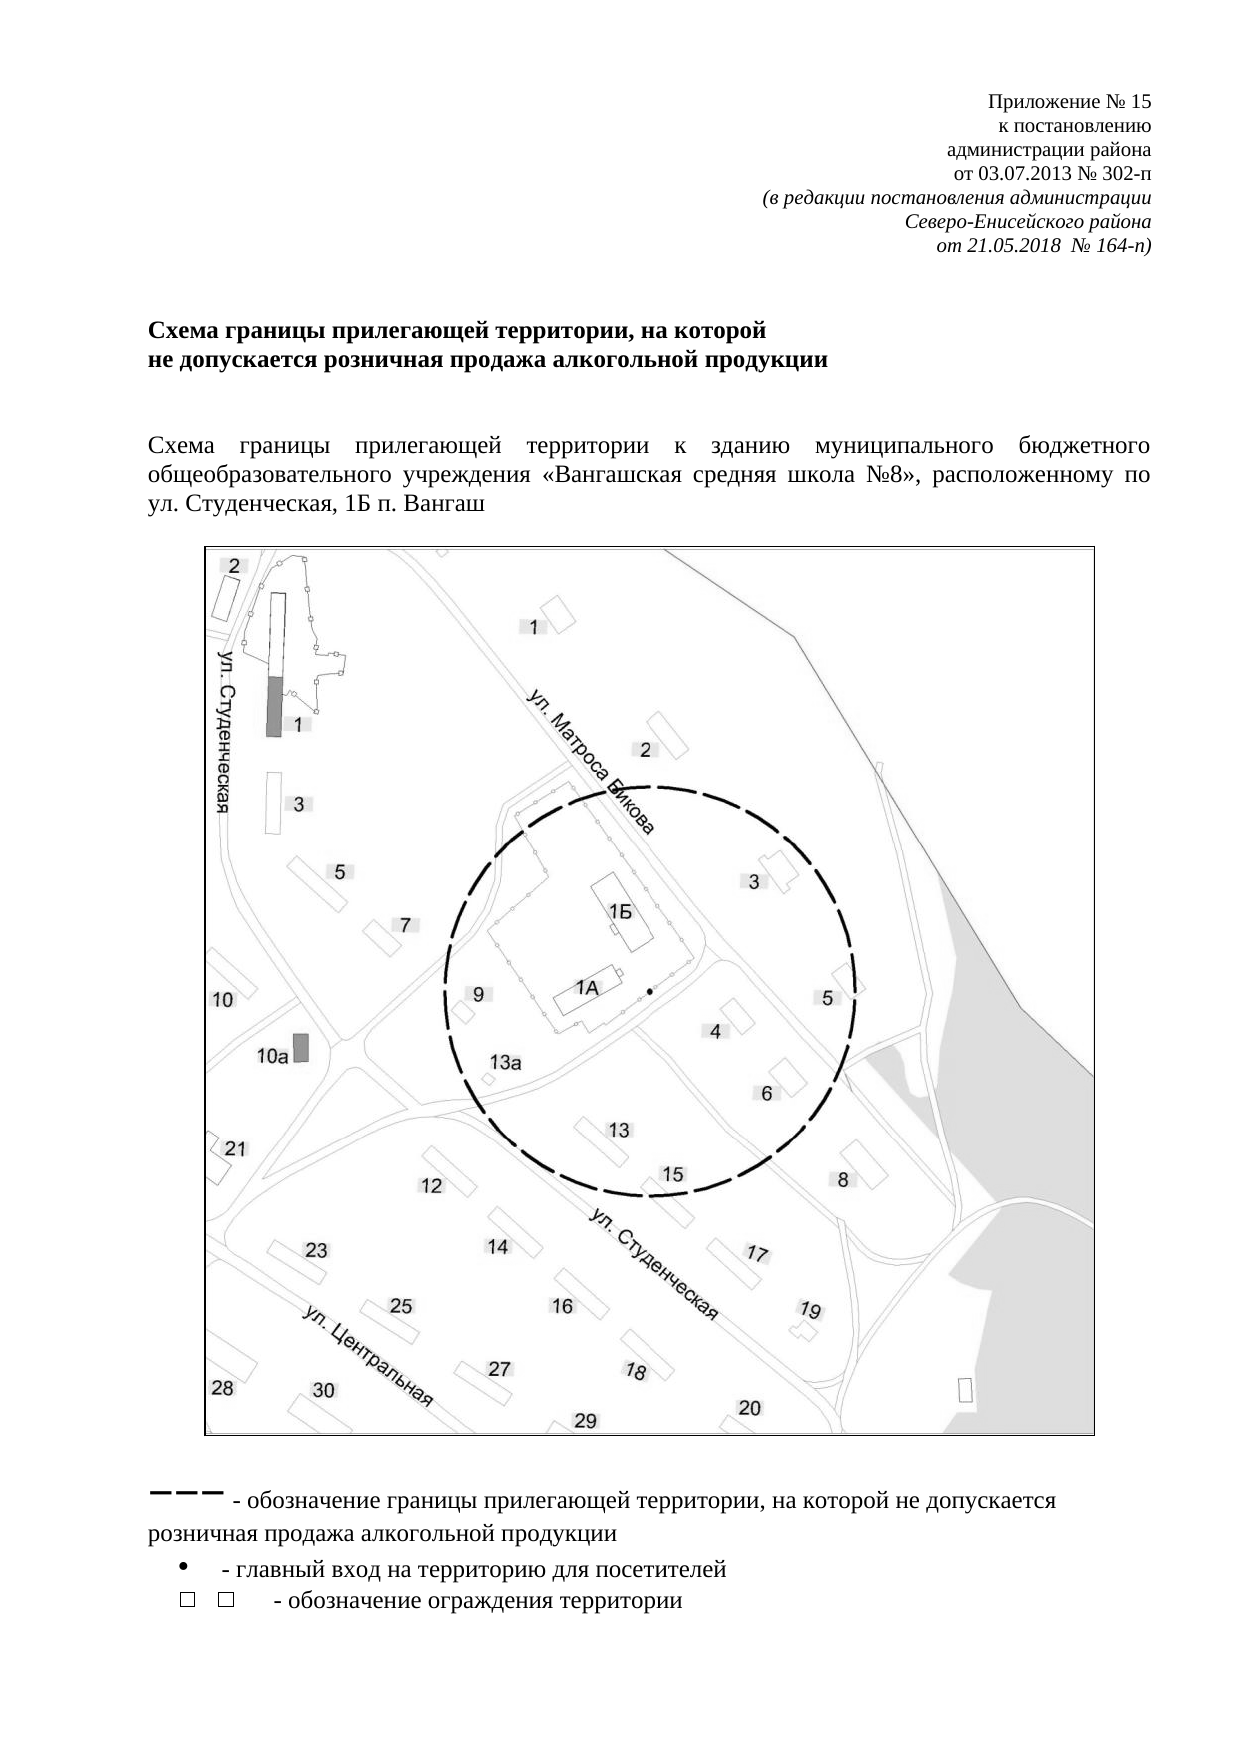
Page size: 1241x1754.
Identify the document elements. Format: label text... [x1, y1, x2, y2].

text администрации района [148, 137, 1152, 161]
text - обозначение ограждения территории [148, 1585, 1152, 1614]
text от 03.07.2013 № 302-п [148, 161, 1152, 185]
text Схема границы прилегающей территории к зданию муниципального бюджетного общеобразовательного учреждения «Вангашская средняя школа №8», расположенному по ул. Студенческая, 1Б п. Вангаш [148, 431, 1152, 517]
text (в редакции постановления администрации [148, 185, 1152, 209]
text от 21.05.2018 № 164-п) [148, 233, 1152, 257]
text Схема границы прилегающей территории, на которой [148, 316, 1152, 344]
text не допускается розничная продажа алкогольной продукции [148, 344, 1152, 373]
text к постановлению [148, 113, 1152, 137]
text • - главный вход на территорию для посетителей [148, 1547, 1152, 1585]
text Северо-Енисейского района [148, 209, 1152, 233]
text −−− - обозначение границы прилегающей территории, на которой не допускается розничная продажа алкогольной продукции [148, 1465, 1152, 1547]
text Приложение № 15 [148, 89, 1152, 113]
